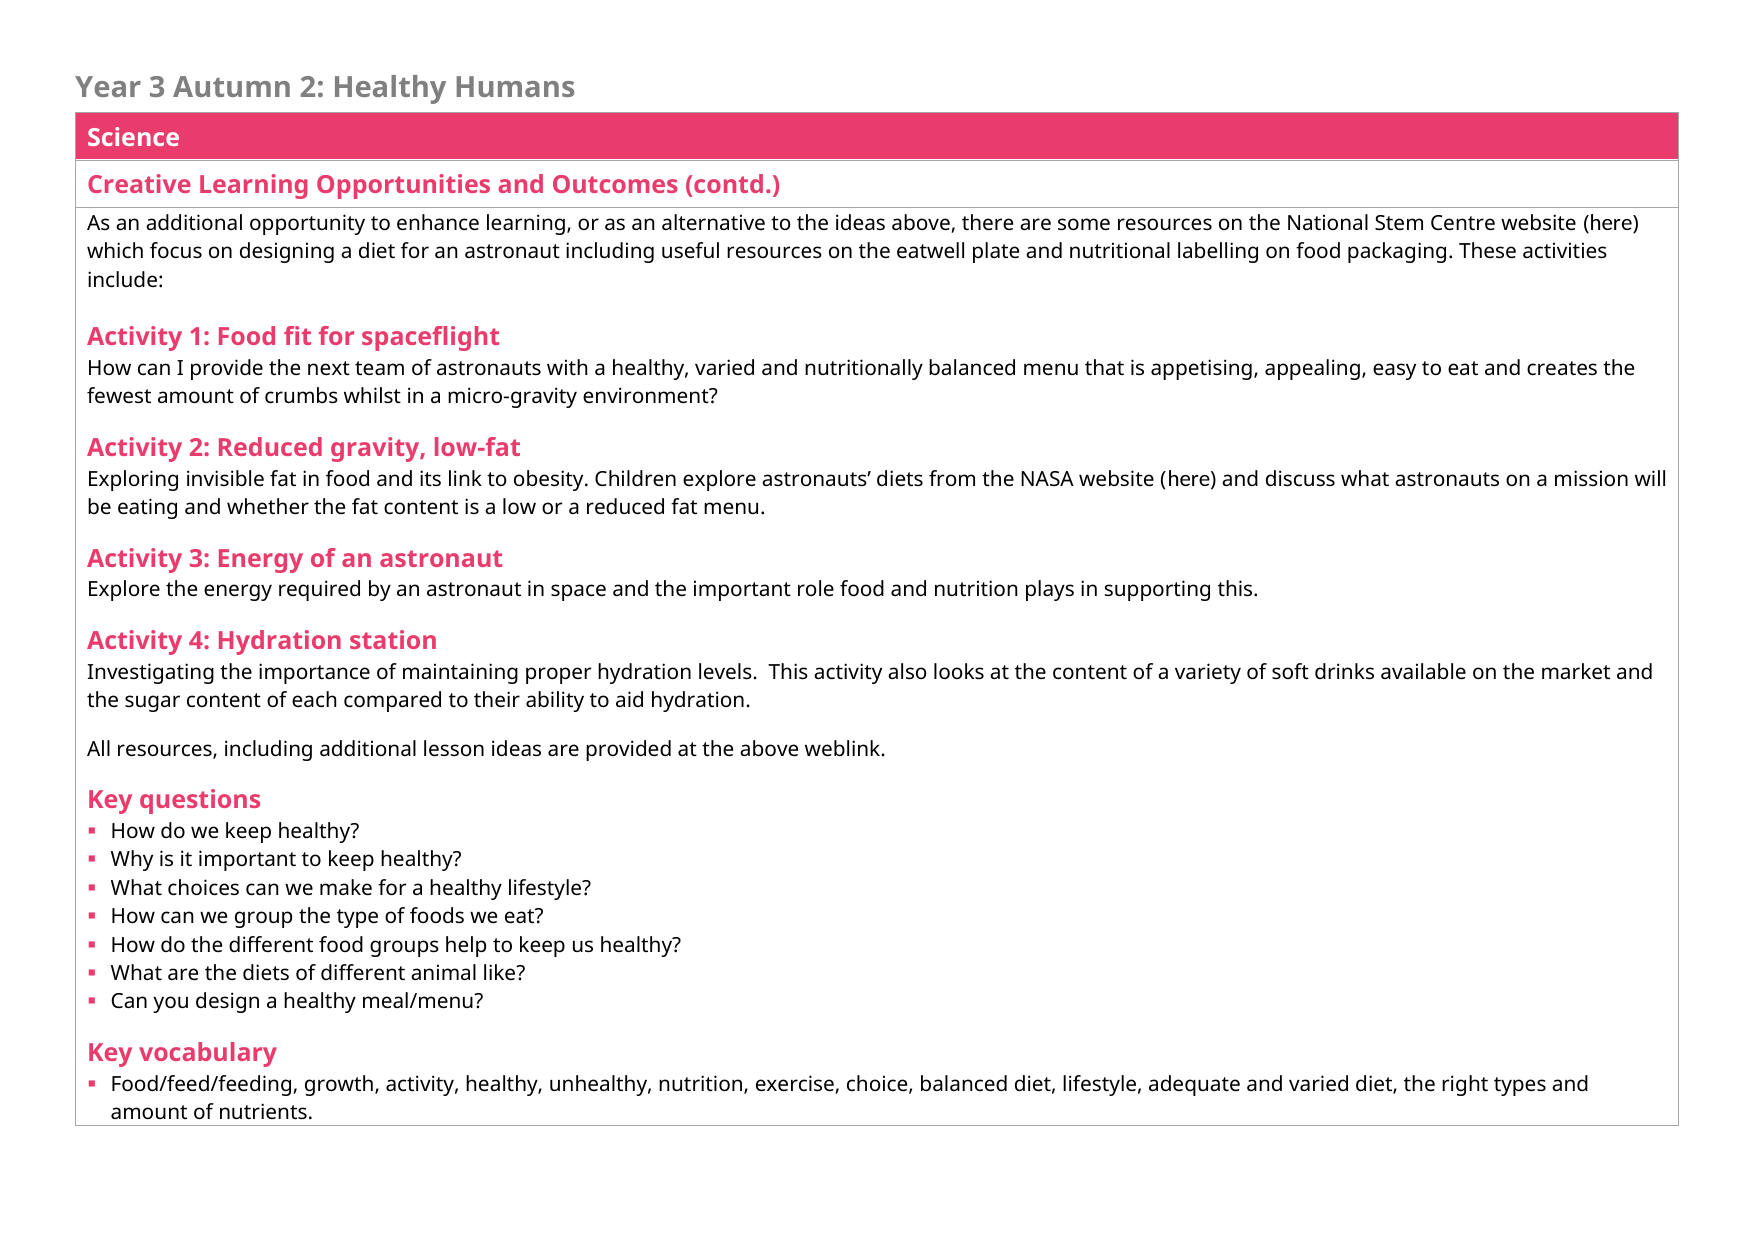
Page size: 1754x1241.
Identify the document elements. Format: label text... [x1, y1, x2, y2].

table_header Science [76, 113, 1678, 159]
table_cell As an additional opportunity to enhance learning, or as an alternative to the ideas above, there are some resources on the National Stem Centre website (here) which focus on designing a diet for an astronaut including useful resources on the eatwell plate and nutritional labelling on food packaging. These activities include: Activity 1: Food fit for spaceflight How can I provide the next team of astronauts with a healthy, varied and nutritionally balanced menu that is appetising, appealing, easy to eat and creates the fewest amount of crumbs whilst in a micro-gravity environment? Activity 2: Reduced gravity, low-fat Exploring invisible fat in food and its link to obesity. Children explore astronauts’ diets from the NASA website (here) and discuss what astronauts on a mission will be eating and whether the fat content is a low or a reduced fat menu. Activity 3: Energy of an astronaut Explore the energy required by an astronaut in space and the important role food and nutrition plays in supporting this. Activity 4: Hydration station Investigating the importance of maintaining proper hydration levels. This activity also looks at the content of a variety of soft drinks available on the market and the sugar content of each compared to their ability to aid hydration. All resources, including additional lesson ideas are provided at the above weblink. Key questions How do we keep healthy? Why is it important to keep healthy? What choices can we make for a healthy lifestyle? How can we group the type of foods we eat? How do the different food groups help to keep us healthy? What are the diets of different animal like? Can you design a healthy meal/menu? Key vocabulary Food/feed/feeding, growth, activity, healthy, unhealthy, nutrition, exercise, choice, balanced diet, lifestyle, adequate and varied diet, the right types and amount of nutrients. Food groups: vegetables, meat, fish, sugars and starches, fruit, fats etc. Words which have different meanings in other contexts: diet, activity, evidence, conclusion etc. [76, 208, 1678, 1124]
table_cell Creative Learning Opportunities and Outcomes (contd.) [76, 161, 1678, 207]
